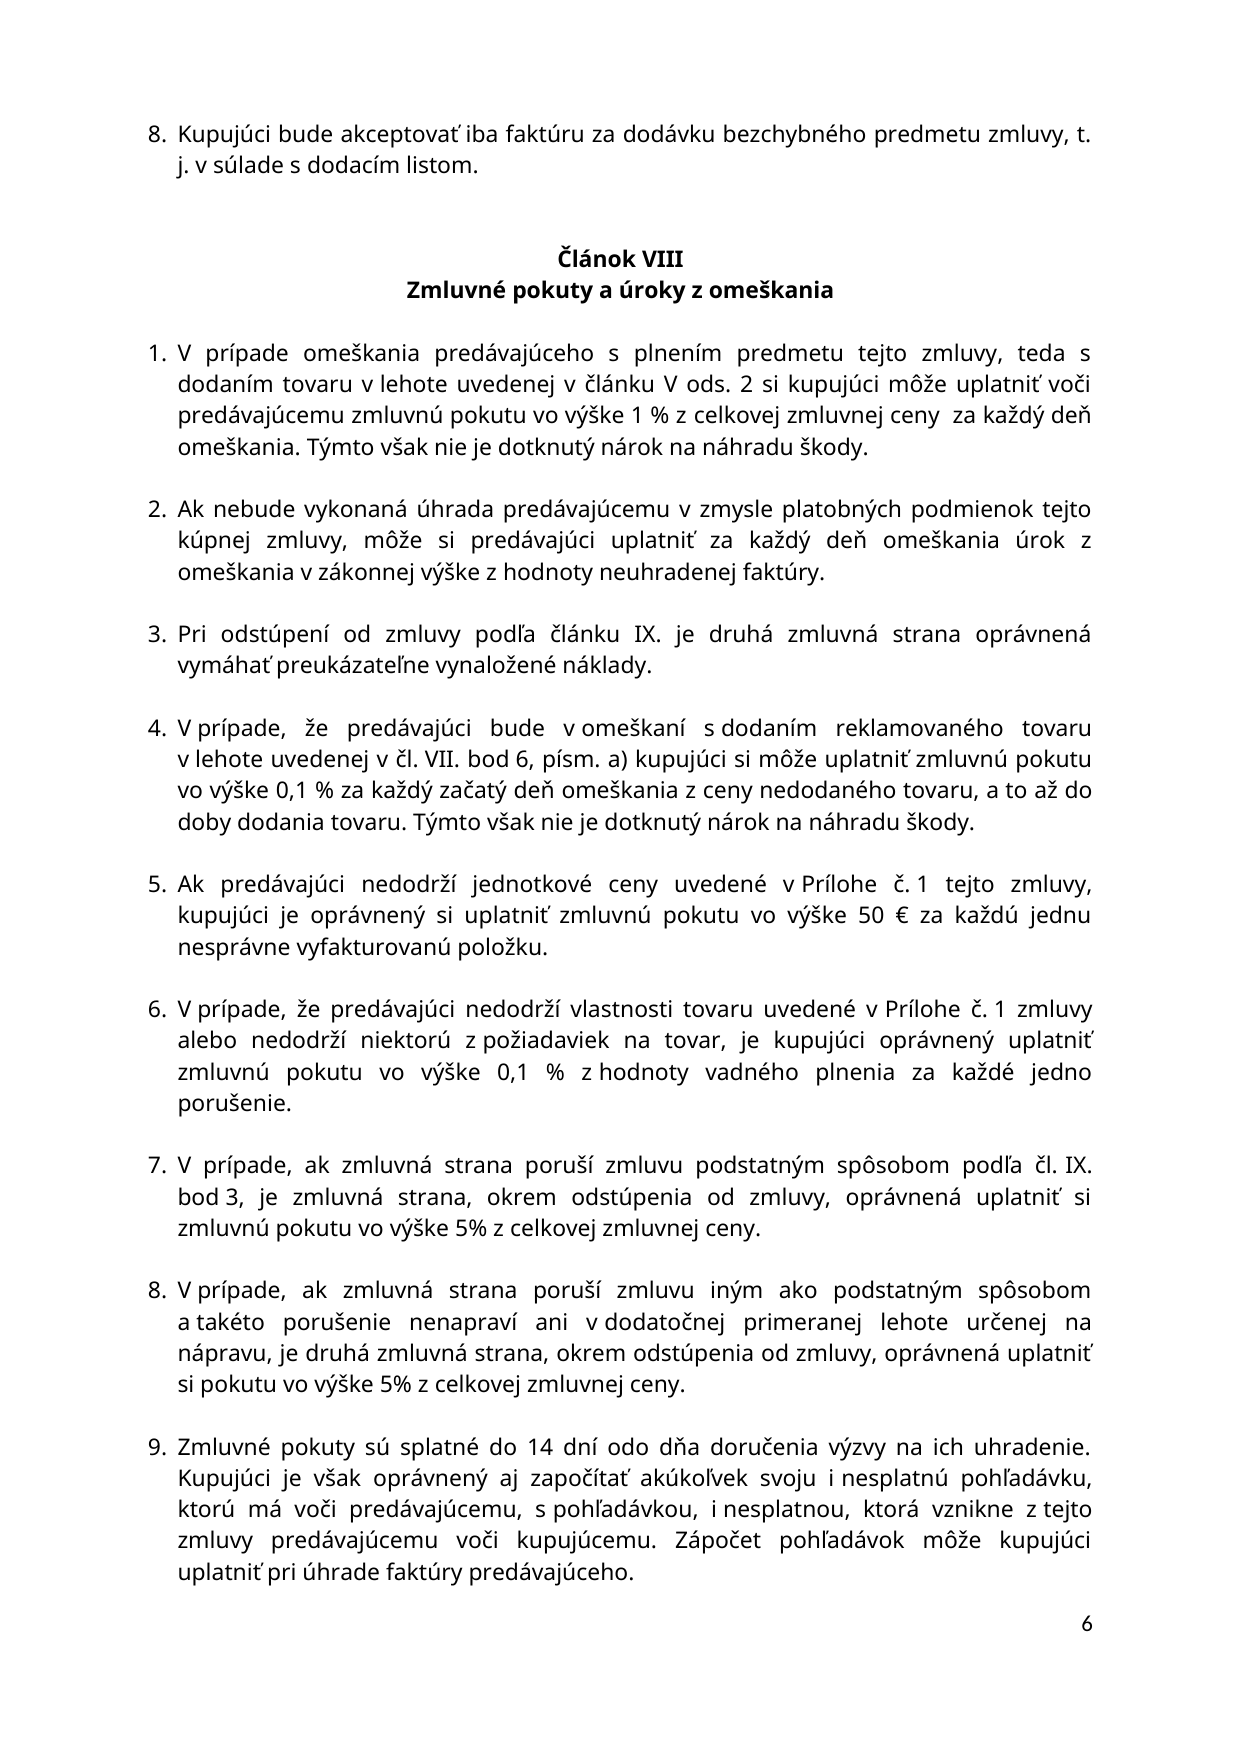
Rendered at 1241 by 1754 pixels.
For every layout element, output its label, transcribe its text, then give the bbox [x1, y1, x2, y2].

list V prípade omeškania predávajúceho s plnením predmetu tejto zmluvy, teda s dodaním tovaru v lehote uvedenej v článku V ods. 2 si kupujúci môže uplatniť voči predávajúcemu zmluvnú pokutu vo výške 1 % z celkovej zmluvnej ceny za každý deň omeškania. Týmto však nie je dotknutý nárok na náhradu škody. [148, 337, 1092, 462]
list V prípade, že predávajúci bude v omeškaní s dodaním reklamovaného tovaru v lehote uvedenej v čl. VII. bod 6, písm. a) kupujúci si môže uplatniť zmluvnú pokutu vo výške 0,1 % za každý začatý deň omeškania z ceny nedodaného tovaru, a to až do doby dodania tovaru. Týmto však nie je dotknutý nárok na náhradu škody. [148, 712, 1092, 837]
list V prípade, ak zmluvná strana poruší zmluvu podstatným spôsobom podľa čl. IX. bod 3, je zmluvná strana, okrem odstúpenia od zmluvy, oprávnená uplatniť si zmluvnú pokutu vo výške 5% z celkovej zmluvnej ceny. [148, 1149, 1092, 1243]
list Ak nebude vykonaná úhrada predávajúcemu v zmysle platobných podmienok tejto kúpnej zmluvy, môže si predávajúci uplatniť za každý deň omeškania úrok z omeškania v zákonnej výške z hodnoty neuhradenej faktúry. [148, 493, 1092, 587]
list V prípade, že predávajúci nedodrží vlastnosti tovaru uvedené v Prílohe č. 1 zmluvy alebo nedodrží niektorú z požiadaviek na tovar, je kupujúci oprávnený uplatniť zmluvnú pokutu vo výške 0,1 % z hodnoty vadného plnenia za každé jedno porušenie. [148, 993, 1092, 1118]
list Ak predávajúci nedodrží jednotkové ceny uvedené v Prílohe č. 1 tejto zmluvy, kupujúci je oprávnený si uplatniť zmluvnú pokutu vo výške 50 € za každú jednu nesprávne vyfakturovanú položku. [148, 868, 1092, 962]
list Kupujúci bude akceptovať iba faktúru za dodávku bezchybného predmetu zmluvy, t. j. v súlade s dodacím listom. [148, 118, 1092, 181]
list Zmluvné pokuty sú splatné do 14 dní odo dňa doručenia výzvy na ich uhradenie. Kupujúci je však oprávnený aj započítať akúkoľvek svoju i nesplatnú pohľadávku, ktorú má voči predávajúcemu, s pohľadávkou, i nesplatnou, ktorá vznikne z tejto zmluvy predávajúcemu voči kupujúcemu. Zápočet pohľadávok môže kupujúci uplatniť pri úhrade faktúry predávajúceho. [148, 1431, 1092, 1587]
text Článok VIII [148, 243, 1092, 274]
text Zmluvné pokuty a úroky z omeškania [148, 274, 1092, 306]
list Pri odstúpení od zmluvy podľa článku IX. je druhá zmluvná strana oprávnená vymáhať preukázateľne vynaložené náklady. [148, 618, 1092, 681]
list V prípade, ak zmluvná strana poruší zmluvu iným ako podstatným spôsobom a takéto porušenie nenapraví ani v dodatočnej primeranej lehote určenej na nápravu, je druhá zmluvná strana, okrem odstúpenia od zmluvy, oprávnená uplatniť si pokutu vo výške 5% z celkovej zmluvnej ceny. [148, 1274, 1092, 1399]
